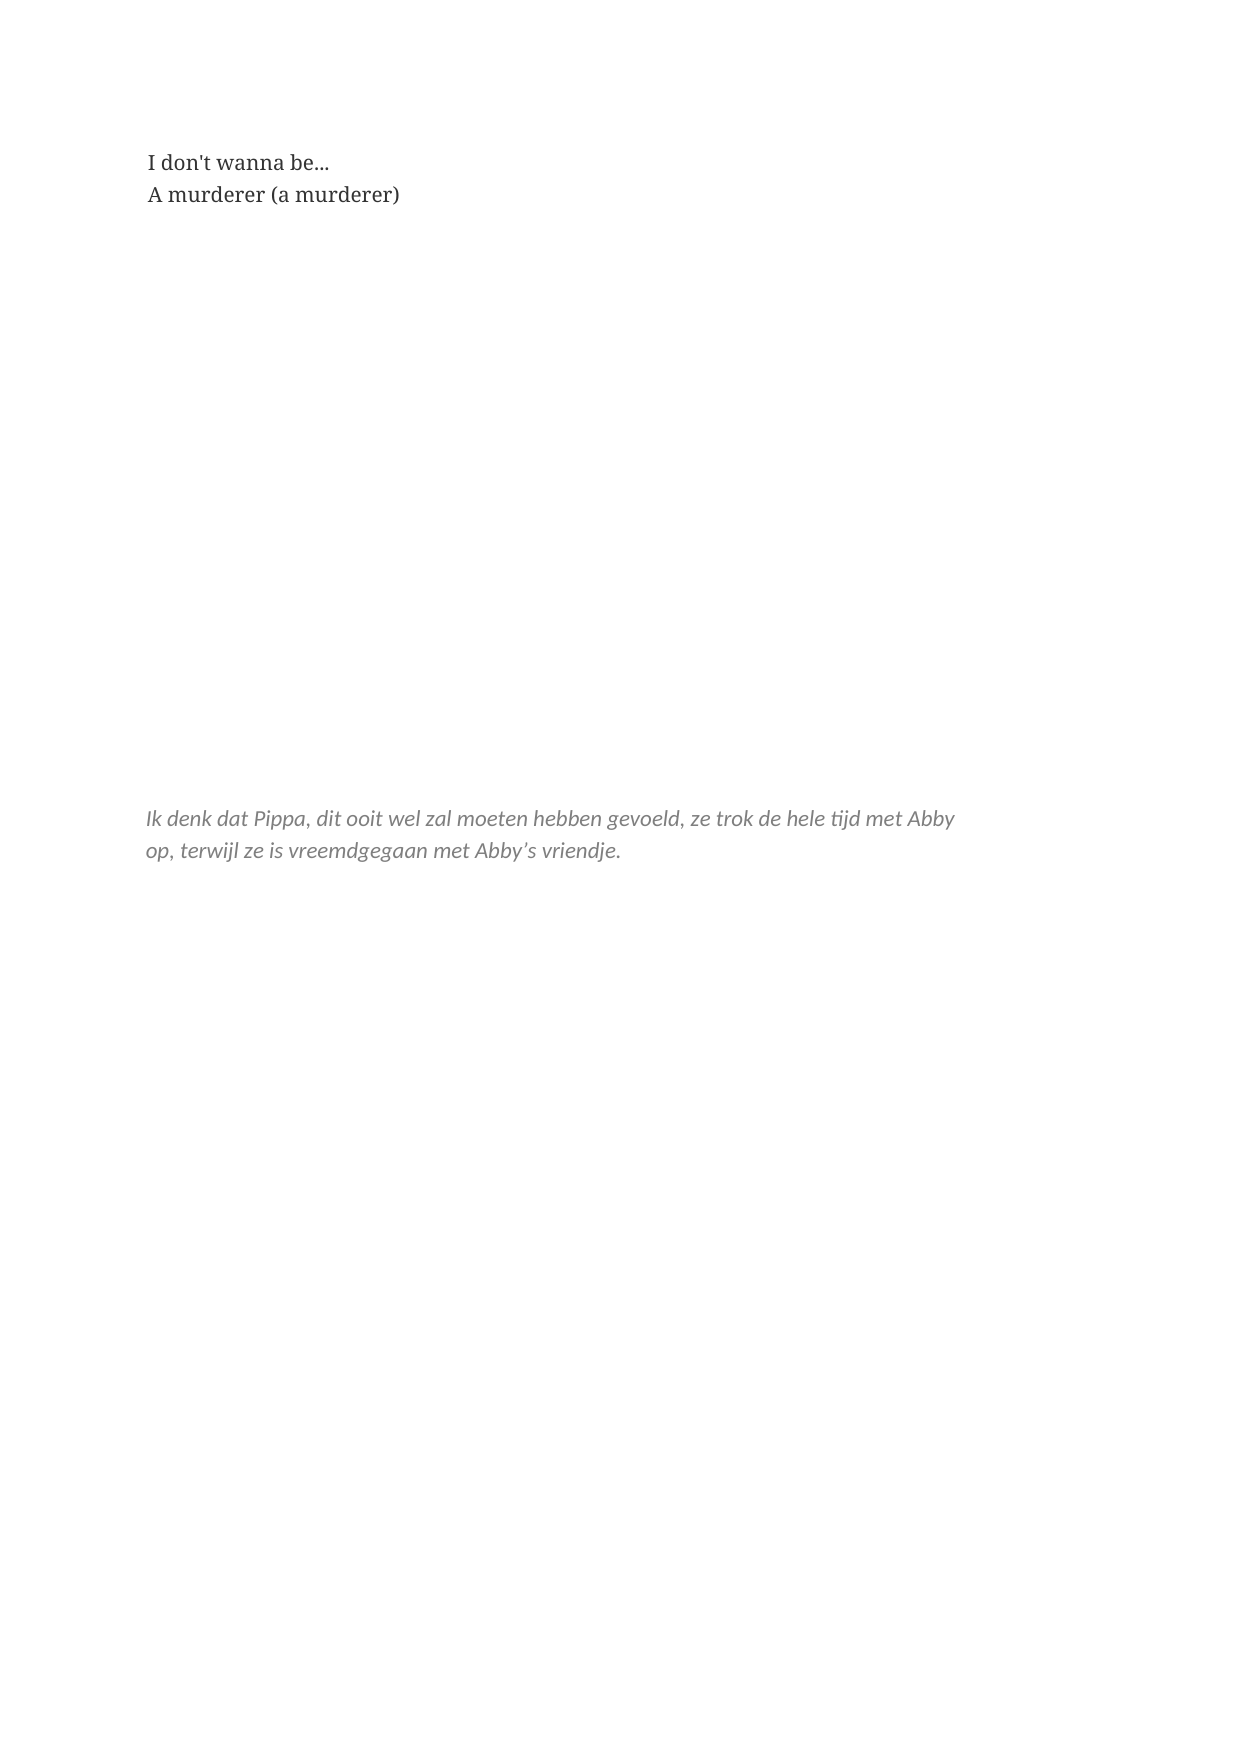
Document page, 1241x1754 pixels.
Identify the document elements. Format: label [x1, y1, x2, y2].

text [148, 148, 1093, 209]
